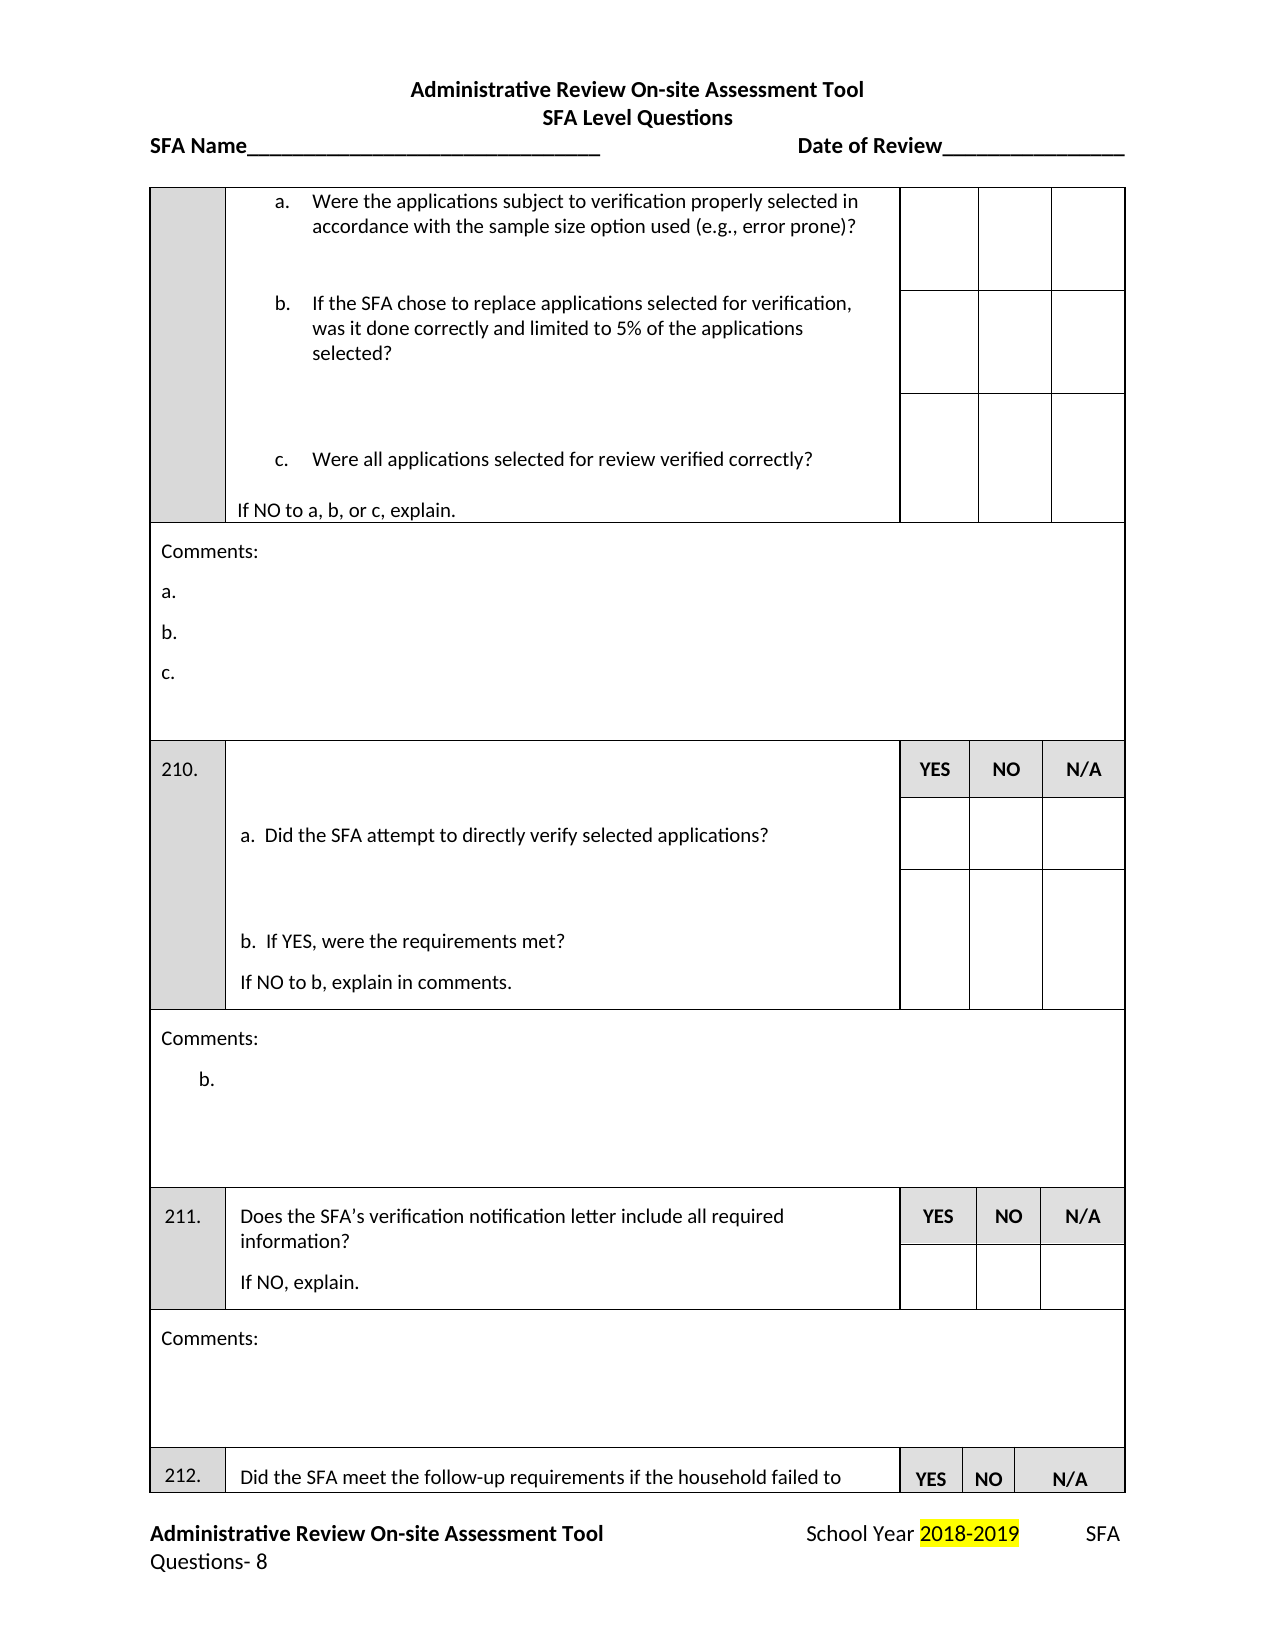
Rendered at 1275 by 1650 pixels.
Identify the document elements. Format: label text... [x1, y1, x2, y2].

table_cell YES [901, 741, 969, 797]
table_cell [1052, 394, 1124, 522]
table_cell Comments: [151, 1310, 1124, 1447]
table_cell [970, 870, 1042, 1009]
table_cell Comments: a. b. c. [151, 523, 1124, 740]
table_cell [979, 291, 1051, 393]
table_cell Comments: [151, 1010, 1124, 1187]
table_cell [901, 291, 978, 393]
table_cell 212. [151, 1448, 225, 1492]
table_cell [1043, 798, 1124, 869]
table_cell 209. [151, 188, 225, 522]
table_cell [1041, 1245, 1124, 1309]
table_cell [970, 798, 1042, 869]
table_cell [901, 798, 969, 869]
table_cell [901, 394, 978, 522]
table_cell NO [970, 741, 1042, 797]
table_cell YES [901, 1448, 962, 1492]
table_cell [1052, 188, 1124, 290]
table_cell YES [901, 1188, 976, 1243]
table_cell [977, 1245, 1040, 1309]
table_cell NO [963, 1448, 1014, 1492]
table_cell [226, 188, 899, 522]
table_cell [1052, 291, 1124, 393]
table_cell [901, 870, 969, 1009]
table_cell [1043, 870, 1124, 1009]
table_cell N/A [1043, 741, 1124, 797]
table_cell NO [977, 1188, 1040, 1243]
table_cell [979, 188, 1051, 290]
table_cell [901, 1245, 976, 1309]
table_cell 210. [151, 741, 225, 1009]
table_cell a. Did the SFA attempt to directly verify selected applications? b. If YES, were the requirements met? If NO to b, explain in comments. [226, 741, 899, 1009]
table_cell [901, 188, 978, 290]
table_cell 211. [151, 1188, 225, 1309]
table_cell [979, 394, 1051, 522]
table_cell Does the SFA’s verification notification letter include all required information? If NO, explain. [226, 1188, 899, 1309]
table_cell N/A [1015, 1448, 1124, 1492]
table_cell N/A [1041, 1188, 1124, 1243]
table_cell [226, 1448, 899, 1492]
